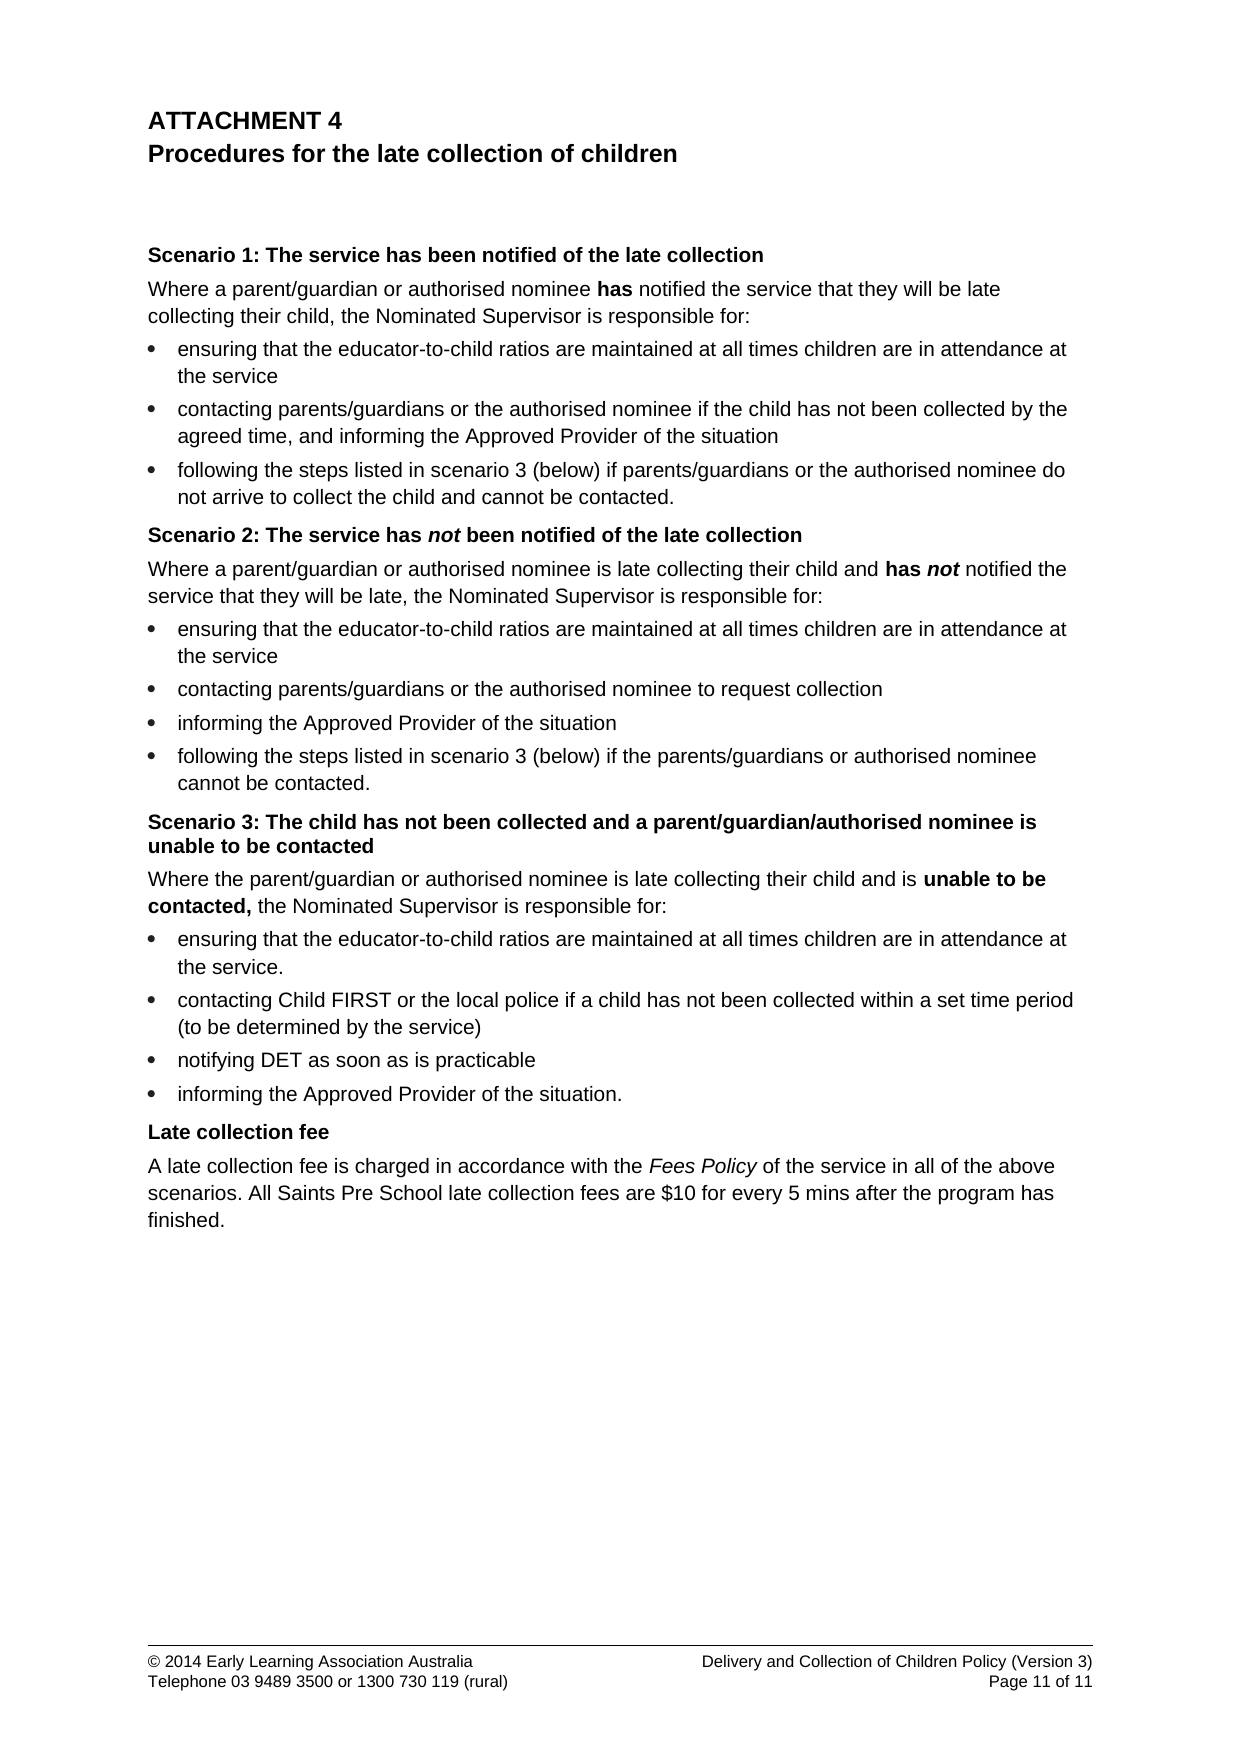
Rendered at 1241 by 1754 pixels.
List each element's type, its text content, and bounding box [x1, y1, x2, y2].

text Where a parent/guardian or authorised nominee has notified the service that they will be late collecting their child, the Nominated Supervisor is responsible for: [148, 273, 1092, 327]
subtitle Scenario 1: The service has been notified of the late collection [148, 243, 1092, 267]
text informing the Approved Provider of the situation [148, 708, 1092, 735]
text Procedures for the late collection of children [148, 139, 1092, 168]
text informing the Approved Provider of the situation. [148, 1078, 1092, 1106]
text contacting Child FIRST or the local police if a child has not been collected within a set time period (to be determined by the service) [148, 985, 1092, 1039]
text ensuring that the educator-to-child ratios are maintained at all times children are in attendance at the service. [148, 924, 1092, 978]
text contacting parents/guardians or the authorised nominee to request collection [148, 674, 1092, 701]
text Attachment 4 [148, 106, 1092, 135]
subtitle Late collection fee [148, 1120, 1092, 1144]
text following the steps listed in scenario 3 (below) if parents/guardians or the authorised nominee do not arrive to collect the child and cannot be contacted. [148, 454, 1092, 509]
text Where a parent/guardian or authorised nominee is late collecting their child and has not notified the service that they will be late, the Nominated Supervisor is responsible for: [148, 553, 1092, 608]
subtitle Scenario 3: The child has not been collected and a parent/guardian/authorised nominee is unable to be contacted [148, 810, 1092, 858]
text notifying DET as soon as is practicable [148, 1045, 1092, 1072]
text ensuring that the educator-to-child ratios are maintained at all times children are in attendance at the service [148, 334, 1092, 388]
text ensuring that the educator-to-child ratios are maintained at all times children are in attendance at the service [148, 614, 1092, 668]
text following the steps listed in scenario 3 (below) if the parents/guardians or authorised nominee cannot be contacted. [148, 741, 1092, 795]
subtitle Scenario 2: The service has not been notified of the late collection [148, 523, 1092, 547]
text contacting parents/guardians or the authorised nominee if the child has not been collected by the agreed time, and informing the Approved Provider of the situation [148, 394, 1092, 448]
text A late collection fee is charged in accordance with the Fees Policy of the service in all of the above scenarios. All Saints Pre School late collection fees are $10 for every 5 mins after the program has finished. [148, 1150, 1092, 1232]
text Where the parent/guardian or authorised nominee is late collecting their child and is unable to be contacted, the Nominated Supervisor is responsible for: [148, 864, 1092, 918]
